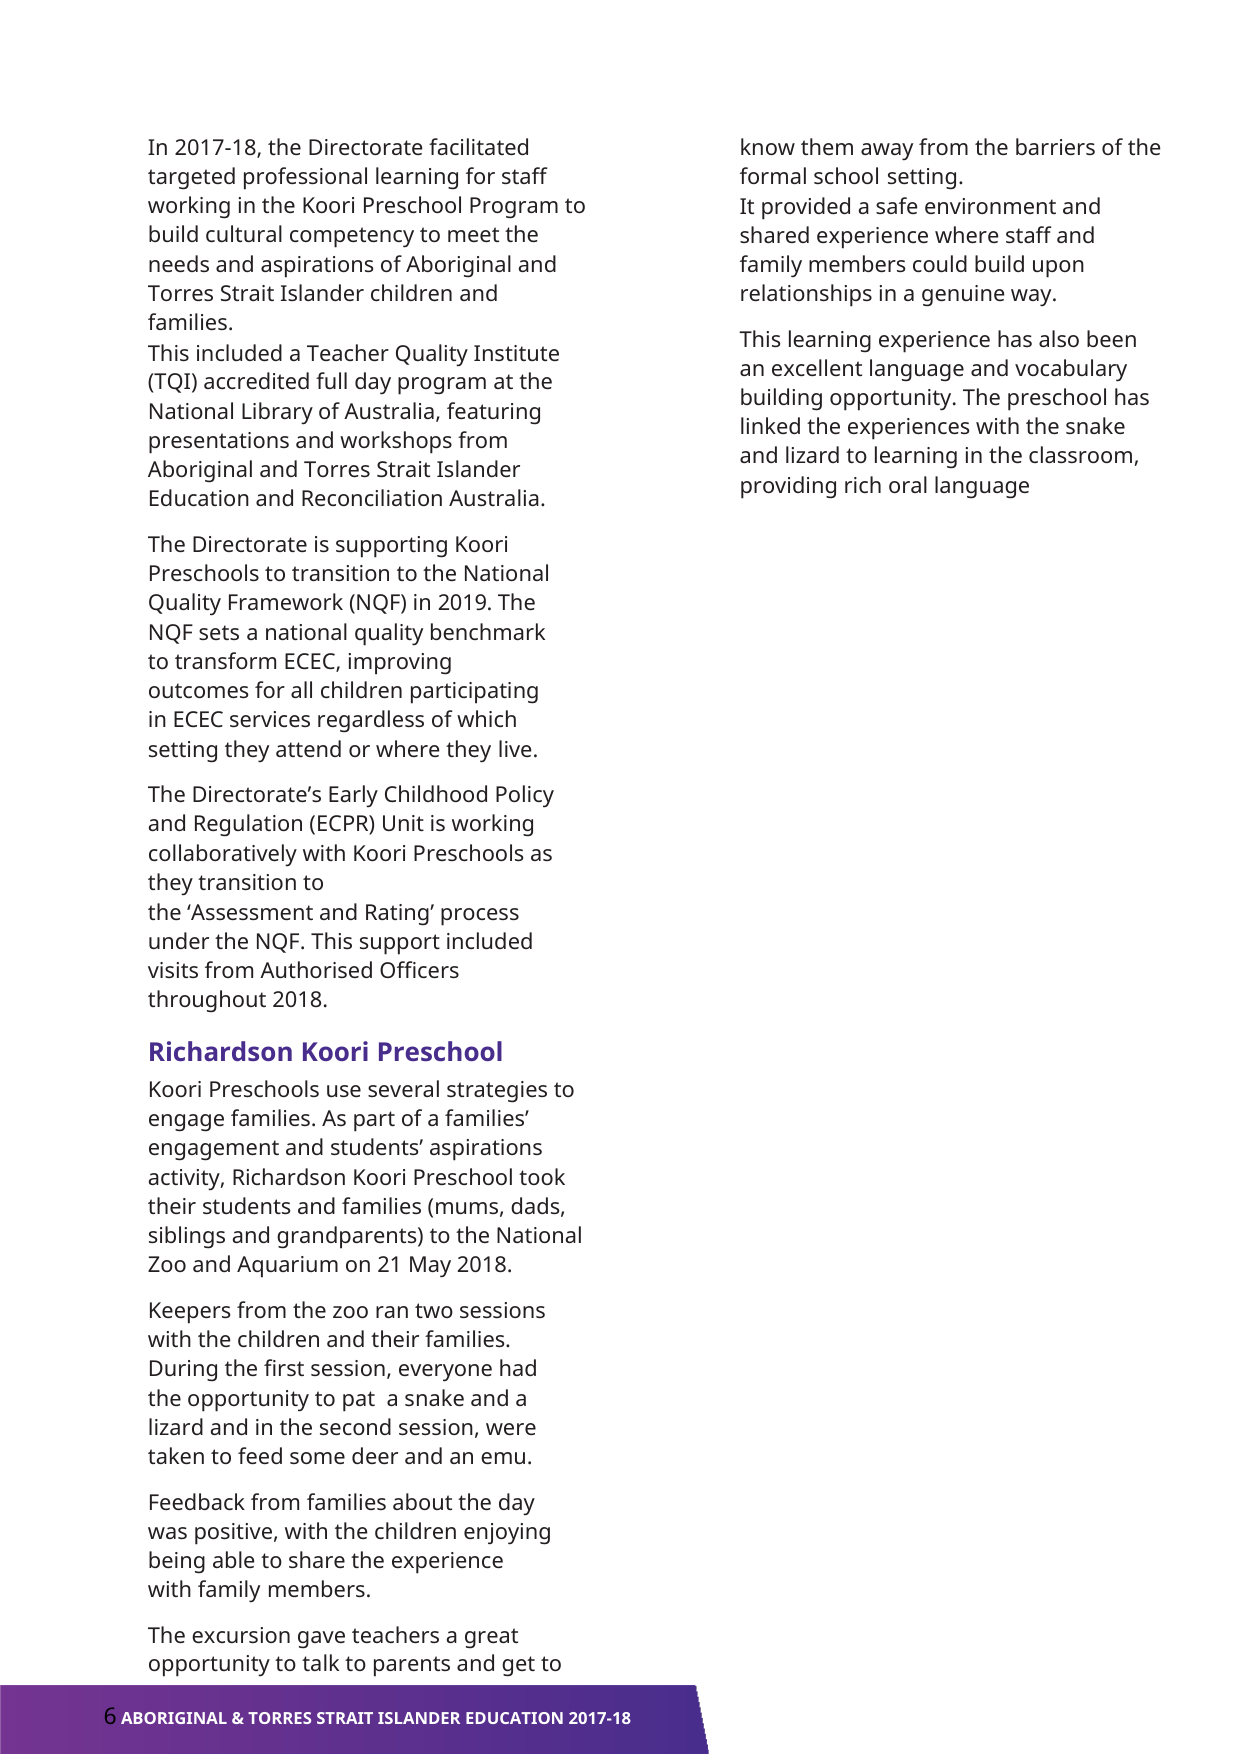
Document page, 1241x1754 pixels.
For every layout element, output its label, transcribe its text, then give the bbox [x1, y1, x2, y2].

text The excursion gave teachers a great opportunity to talk to parents and get to know them away from the barriers of the formal school setting. [148, 1620, 585, 1678]
text This learning experience has also been an excellent language and vocabulary building opportunity. The preschool has linked the experiences with the snake and lizard to learning in the classroom, providing rich oral language [739, 324, 1162, 499]
text Feedback from families about the day was positive, with the children enjoying being able to share the experience with family members. [148, 1487, 553, 1604]
subtitle Richardson Koori Preschool [148, 1034, 588, 1069]
text This included a Teacher Quality Institute (TQI) accredited full day program at the National Library of Australia, featuring presentations and workshops from Aboriginal and Torres Strait Islander Education and Reconciliation Australia. [148, 338, 571, 513]
picture [0, 1684, 709, 1754]
text Keepers from the zoo ran two sessions with the children and their families. During the first session, everyone had the opportunity to pat a snake and a lizard and in the second session, were taken to feed some deer and an emu. [148, 1295, 560, 1471]
text In 2017-18, the Directorate facilitated targeted professional learning for staff working in the Koori Preschool Program to build cultural competency to meet the needs and aspirations of Aboriginal and Torres Strait Islander children and families. [148, 132, 588, 337]
text The excursion gave teachers a great opportunity to talk to parents and get to know them away from the barriers of the formal school setting. [739, 132, 1169, 191]
text Koori Preschools use several strategies to engage families. As part of a families’ engagement and students’ aspirations activity, Richardson Koori Preschool took their students and families (mums, dads, siblings and grandparents) to the National Zoo and Aquarium on 21 May 2018. [148, 1074, 585, 1279]
text The Directorate is supporting Koori Preschools to transition to the National Quality Framework (NQF) in 2019. The NQF sets a national quality benchmark to transform ECEC, improving outcomes for all children participating in ECEC services regardless of which setting they attend or where they live. [148, 529, 560, 763]
text the ‘Assessment and Rating’ process under the NQF. This support included visits from Authorised Officers throughout 2018. [148, 897, 551, 1014]
text The Directorate’s Early Childhood Policy and Regulation (ECPR) Unit is working collaboratively with Koori Preschools as they transition to [148, 779, 588, 897]
text It provided a safe environment and shared experience where staff and family members could build upon relationships in a genuine way. [739, 191, 1162, 308]
